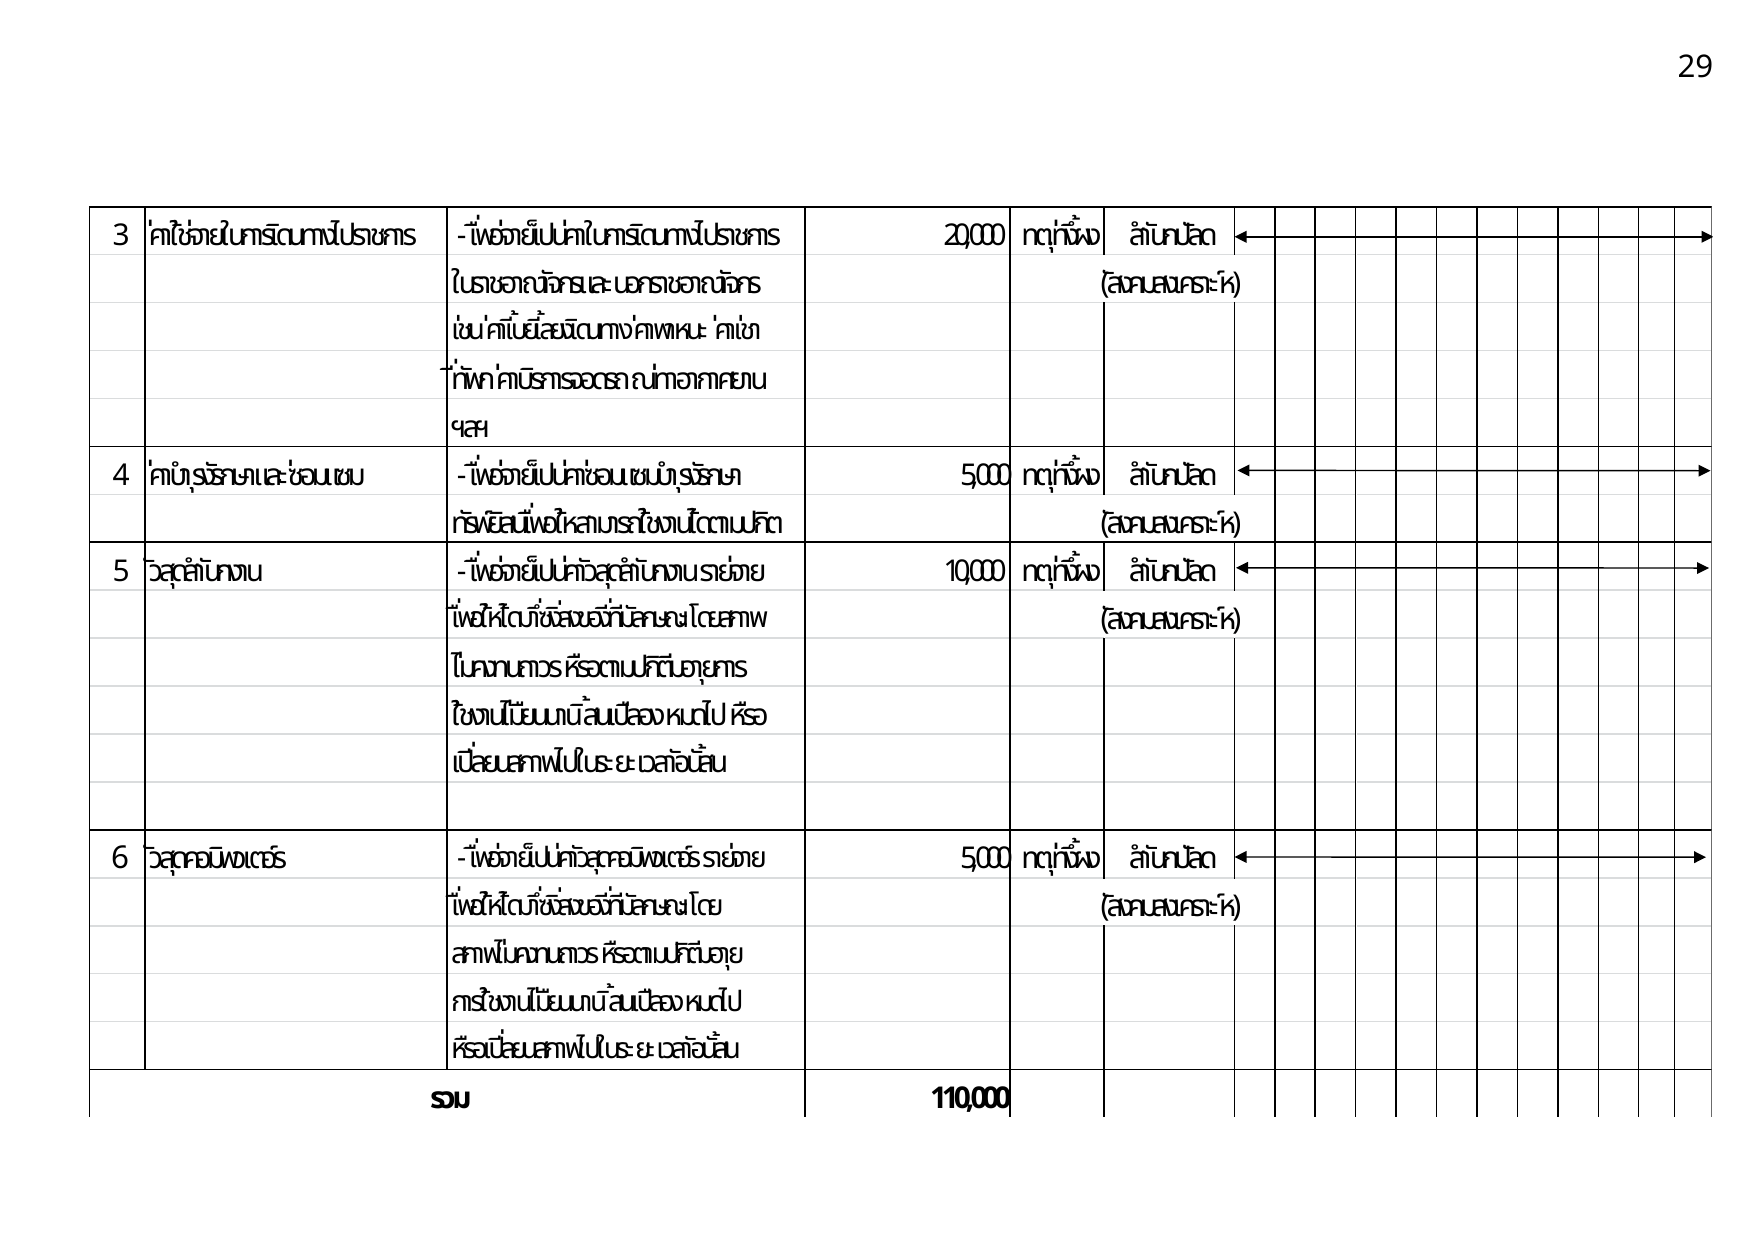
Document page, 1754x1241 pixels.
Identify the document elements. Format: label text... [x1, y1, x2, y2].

text 29 [89, 44, 1713, 87]
